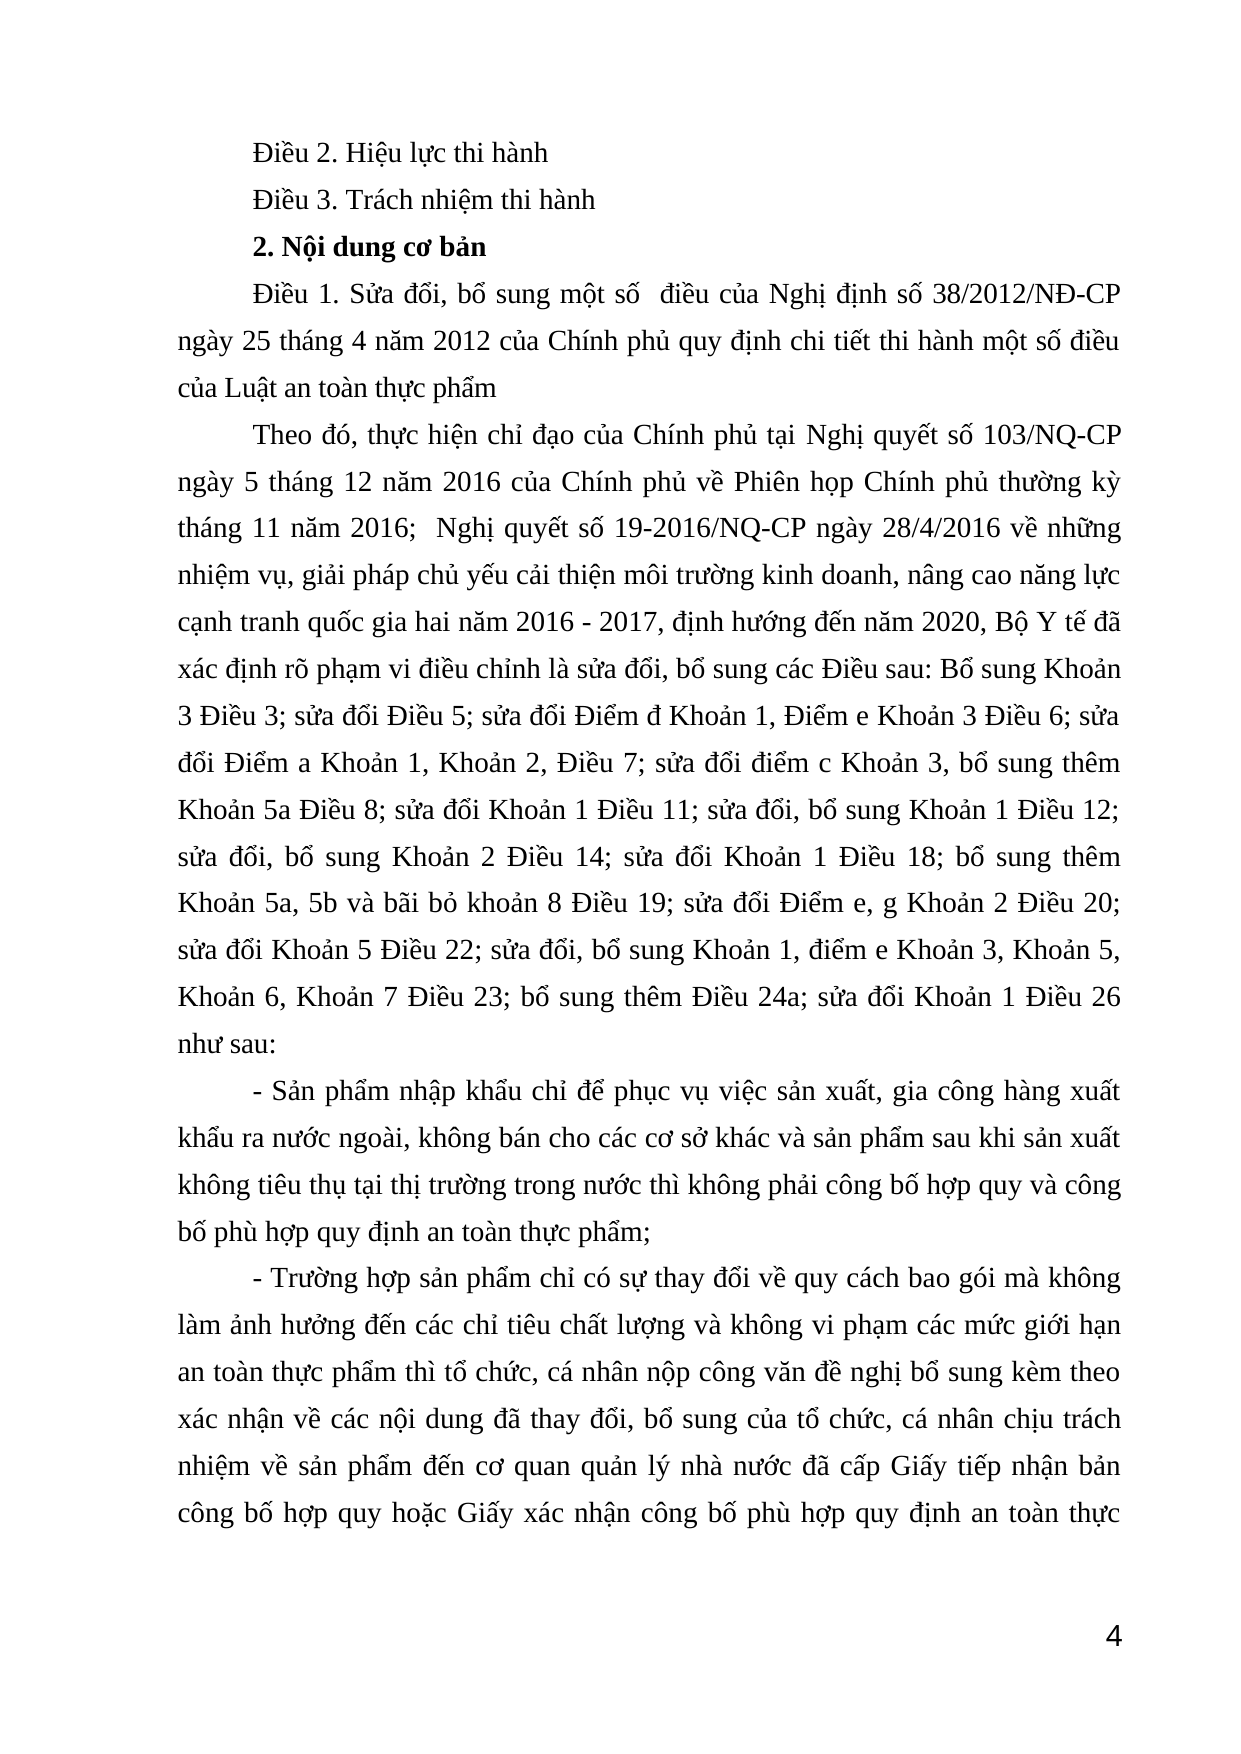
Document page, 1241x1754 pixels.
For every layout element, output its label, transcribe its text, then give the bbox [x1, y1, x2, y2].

text Theo đó, thực hiện chỉ đạo của Chính phủ tại Nghị quyết số 103/NQ-CP ngày 5 tháng 12 năm 2016 của Chính phủ về Phiên họp Chính phủ thường kỳ tháng 11 năm 2016; Nghị quyết số 19-2016/NQ-CP ngày 28/4/2016 về những nhiệm vụ, giải pháp chủ yếu cải thiện môi trường kinh doanh, nâng cao năng lực cạnh tranh quốc gia hai năm 2016 - 2017, định hướng đến năm 2020, Bộ Y tế đã xác định rõ phạm vi điều chỉnh là sửa đổi, bổ sung các Điều sau: Bổ sung Khoản 3 Điều 3; sửa đổi Điều 5; sửa đổi Điểm đ Khoản 1, Điểm e Khoản 3 Điều 6; sửa đổi Điểm a Khoản 1, Khoản 2, Điều 7; sửa đổi điểm c Khoản 3, bổ sung thêm Khoản 5a Điều 8; sửa đổi Khoản 1 Điều 11; sửa đổi, bổ sung Khoản 1 Điều 12; sửa đổi, bổ sung Khoản 2 Điều 14; sửa đổi Khoản 1 Điều 18; bổ sung thêm Khoản 5a, 5b và bãi bỏ khoản 8 Điều 19; sửa đổi Điểm e, g Khoản 2 Điều 20; sửa đổi Khoản 5 Điều 22; sửa đổi, bổ sung Khoản 1, điểm e Khoản 3, Khoản 5, Khoản 6, Khoản 7 Điều 23; bổ sung thêm Điều 24a; sửa đổi Khoản 1 Điều 26 như sau: [177, 417, 1122, 1060]
text Điều 3. Trách nhiệm thi hành [177, 182, 1122, 216]
text Điều 1. Sửa đổi, bổ sung một số điều của Nghị định số 38/2012/NĐ-CP ngày 25 tháng 4 năm 2012 của Chính phủ quy định chi tiết thi hành một số điều của Luật an toàn thực phẩm [177, 276, 1122, 403]
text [177, 1261, 1122, 1528]
text Điều 2. Hiệu lực thi hành [177, 136, 1122, 169]
text 2. Nội dung cơ bản [177, 229, 1122, 263]
text - Sản phẩm nhập khẩu chỉ để phục vụ việc sản xuất, gia công hàng xuất khẩu ra nước ngoài, không bán cho các cơ sở khác và sản phẩm sau khi sản xuất không tiêu thụ tại thị trường trong nước thì không phải công bố hợp quy và công bố phù hợp quy định an toàn thực phẩm; [177, 1073, 1122, 1247]
